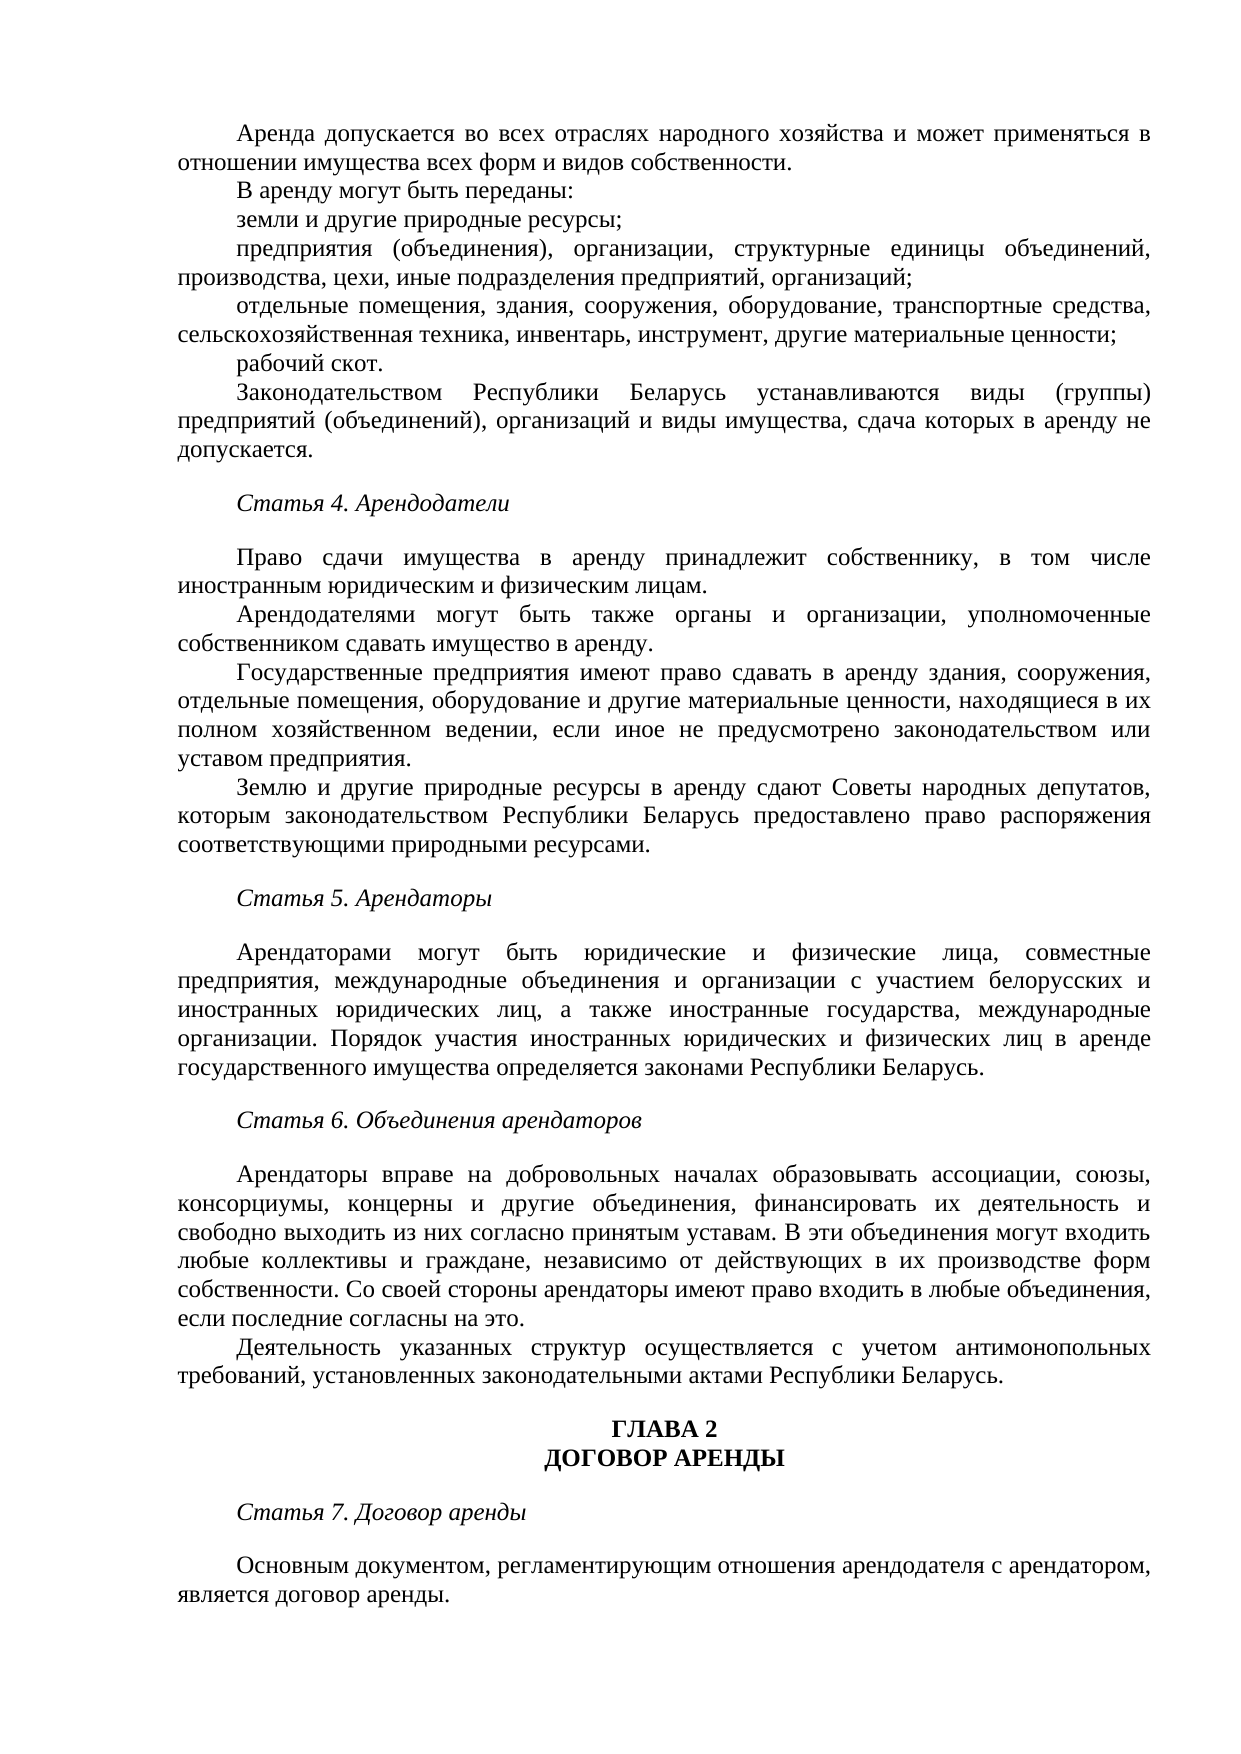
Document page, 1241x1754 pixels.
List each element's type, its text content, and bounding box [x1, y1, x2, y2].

text В аренду могут быть переданы: [177, 176, 1152, 204]
text Арендаторы вправе на добровольных началах образовывать ассоциации, союзы, консорциумы, концерны и другие объединения, финансировать их деятельность и свободно выходить из них согласно принятым уставам. В эти объединения могут входить любые коллективы и граждане, независимо от действующих в их производстве форм собственности. Со своей стороны арендаторы имеют право входить в любые объединения, если последние согласны на это. [177, 1159, 1152, 1332]
text Статья 5. Арендаторы [236, 883, 1152, 912]
text Статья 4. Арендодатели [236, 488, 1152, 517]
text отдельные помещения, здания, сооружения, оборудование, транспортные средства, сельскохозяйственная техника, инвентарь, инструмент, другие материальные ценности; [177, 291, 1152, 348]
text Основным документом, регламентирующим отношения арендодателя с арендатором, является договор аренды. [177, 1551, 1152, 1608]
text Законодательством Республики Беларусь устанавливаются виды (группы) предприятий (объединений), организаций и виды имущества, сдача которых в аренду не допускается. [177, 377, 1152, 463]
text Деятельность указанных структур осуществляется с учетом антимонопольных требований, установленных законодательными актами Республики Беларусь. [177, 1332, 1152, 1389]
text ГЛАВА 2 ДОГОВОР АРЕНДЫ [177, 1414, 1152, 1472]
text Арендаторами могут быть юридические и физические лица, совместные предприятия, международные объединения и организации с участием белорусских и иностранных юридических лиц, а также иностранные государства, международные организации. Порядок участия иностранных юридических и физических лиц в аренде государственного имущества определяется законами Республики Беларусь. [177, 937, 1152, 1081]
text Статья 7. Договор аренды [236, 1497, 1152, 1526]
text Аренда допускается во всех отраслях народного хозяйства и может применяться в отношении имущества всех форм и видов собственности. [177, 118, 1152, 176]
text рабочий скот. [177, 348, 1152, 377]
text Государственные предприятия имеют право сдавать в аренду здания, сооружения, отдельные помещения, оборудование и другие материальные ценности, находящиеся в их полном хозяйственном ведении, если иное не предусмотрено законодательством или уставом предприятия. [177, 657, 1152, 772]
text Право сдачи имущества в аренду принадлежит собственнику, в том числе иностранным юридическим и физическим лицам. [177, 542, 1152, 599]
text Статья 6. Объединения арендаторов [236, 1106, 1152, 1134]
text Землю и другие природные ресурсы в аренду сдают Советы народных депутатов, которым законодательством Республики Беларусь предоставлено право распоряжения соответствующими природными ресурсами. [177, 772, 1152, 858]
text предприятия (объединения), организации, структурные единицы объединений, производства, цехи, иные подразделения предприятий, организаций; [177, 233, 1152, 291]
text земли и другие природные ресурсы; [177, 204, 1152, 233]
text Арендодателями могут быть также органы и организации, уполномоченные собственником сдавать имущество в аренду. [177, 599, 1152, 657]
